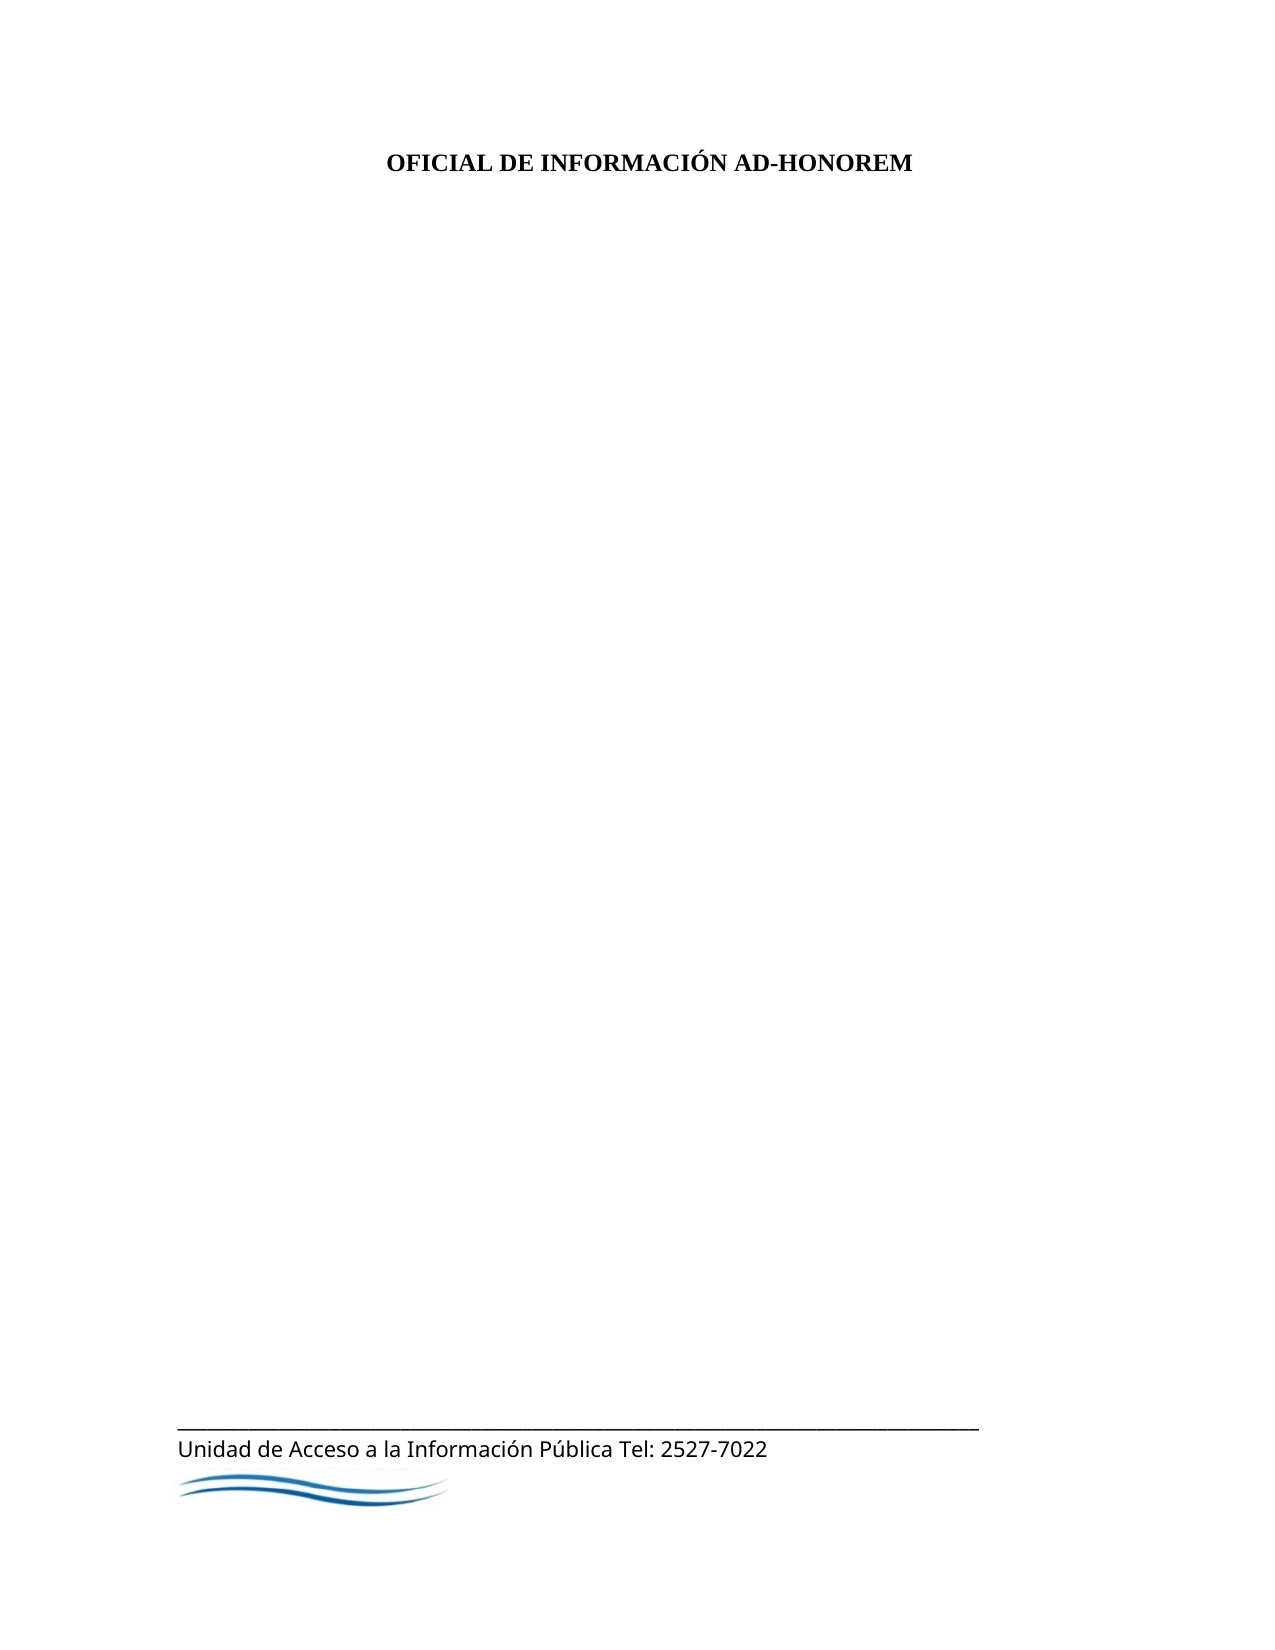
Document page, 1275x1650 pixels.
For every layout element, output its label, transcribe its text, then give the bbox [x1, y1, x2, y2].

picture [173, 1468, 448, 1521]
text OFICIAL DE INFORMACIÓN AD-HONOREM [177, 148, 1122, 176]
